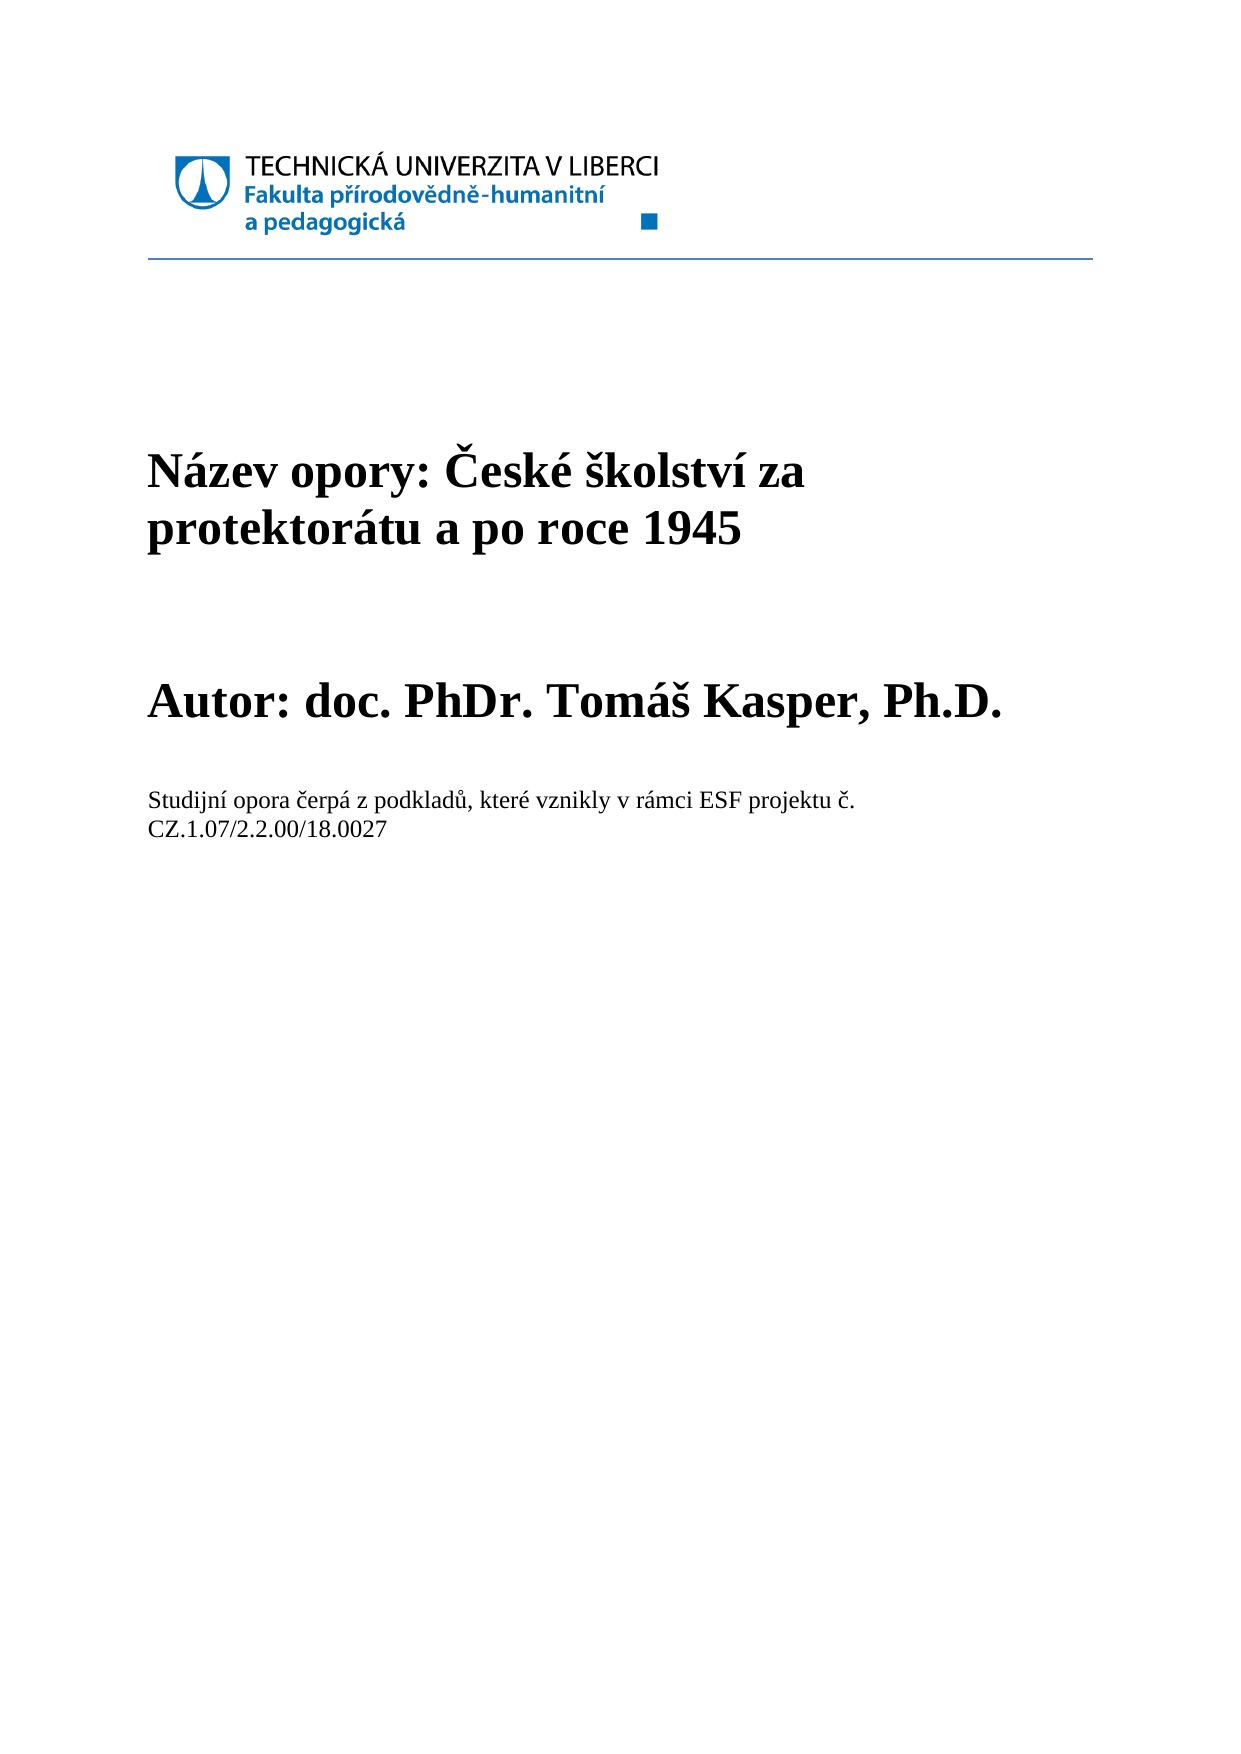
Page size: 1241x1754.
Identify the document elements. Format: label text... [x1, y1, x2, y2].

text Název opory: České školství za protektorátu a po roce 1945 [148, 441, 1093, 556]
text Autor: doc. PhDr. Tomáš Kasper, Ph.D. [148, 671, 1093, 728]
text Studijní opora čerpá z podkladů, které vznikly v rámci ESF projektu č. CZ.1.07/2.2.00/18.0027 [148, 786, 1093, 843]
picture [147, 147, 684, 250]
